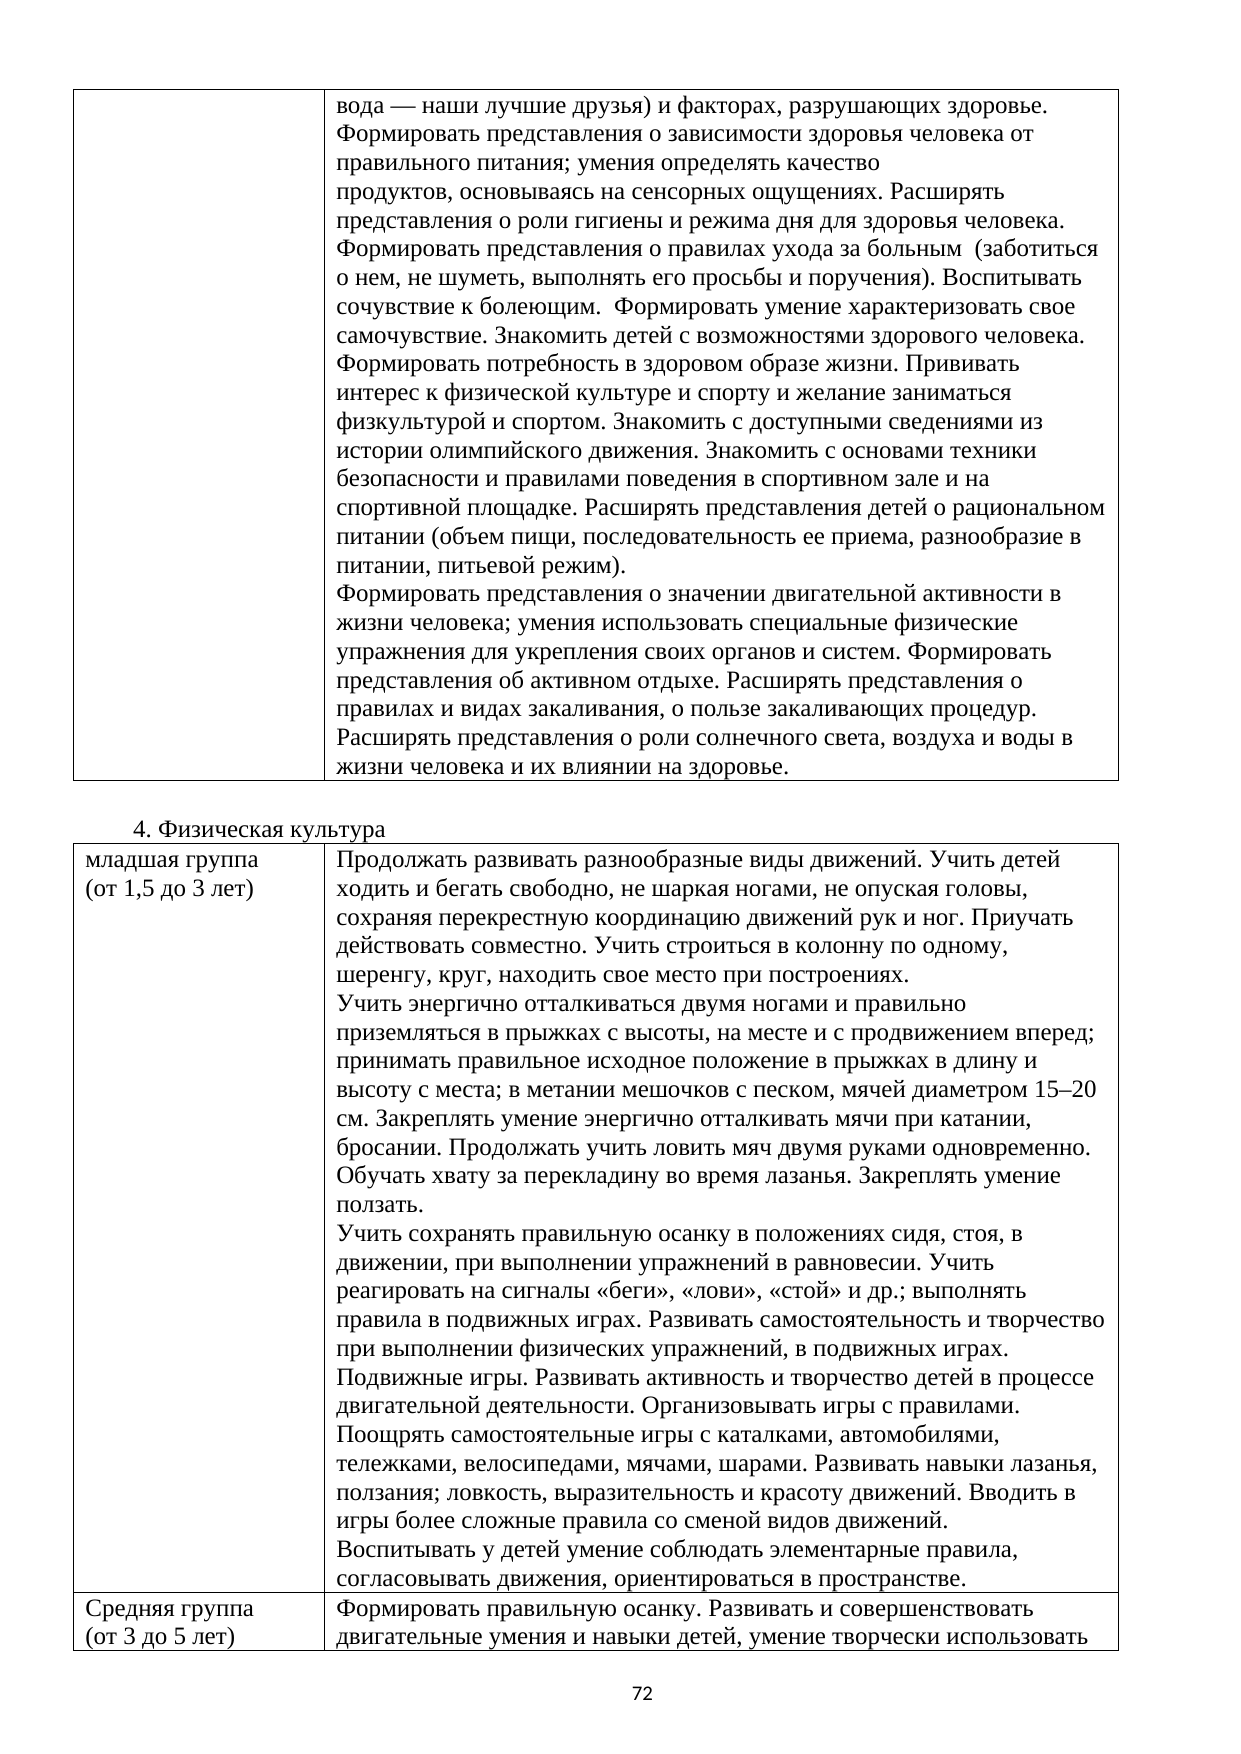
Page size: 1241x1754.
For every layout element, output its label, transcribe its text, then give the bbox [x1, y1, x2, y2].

table_header младшая группа (от 1,5 до 3 лет) [74, 844, 324, 1592]
text 4. Физическая культура [133, 814, 1151, 843]
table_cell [325, 90, 1118, 780]
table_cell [74, 1593, 324, 1650]
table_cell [74, 90, 324, 780]
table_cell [325, 1593, 1118, 1650]
table_header Продолжать развивать разнообразные виды движений. Учить детей ходить и бегать свободно, не шаркая ногами, не опуская головы, сохраняя перекрестную координацию движений рук и ног. Приучать действовать совместно. Учить строиться в колонну по одному, шеренгу, круг, находить свое место при построениях. Учить энергично отталкиваться двумя ногами и правильно приземляться в прыжках с высоты, на месте и с продвижением вперед; принимать правильное исходное положение в прыжках в длину и высоту с места; в метании мешочков с песком, мячей диаметром 15–20 см. Закреплять умение энергично отталкивать мячи при катании, бросании. Продолжать учить ловить мяч двумя руками одновременно. Обучать хвату за перекладину во время лазанья. Закреплять умение ползать. Учить сохранять правильную осанку в положениях сидя, стоя, в движении, при выполнении упражнений в равновесии. Учить реагировать на сигналы «беги», «лови», «стой» и др.; выполнять правила в подвижных играх. Развивать самостоятельность и творчество при выполнении физических упражнений, в подвижных играх. Подвижные игры. Развивать активность и творчество детей в процессе двигательной деятельности. Организовывать игры с правилами. Поощрять самостоятельные игры с каталками, автомобилями, тележками, велосипедами, мячами, шарами. Развивать навыки лазанья, ползания; ловкость, выразительность и красоту движений. Вводить в игры более сложные правила со сменой видов движений. Воспитывать у детей умение соблюдать элементарные правила, согласовывать движения, ориентироваться в пространстве. [325, 844, 1118, 1592]
